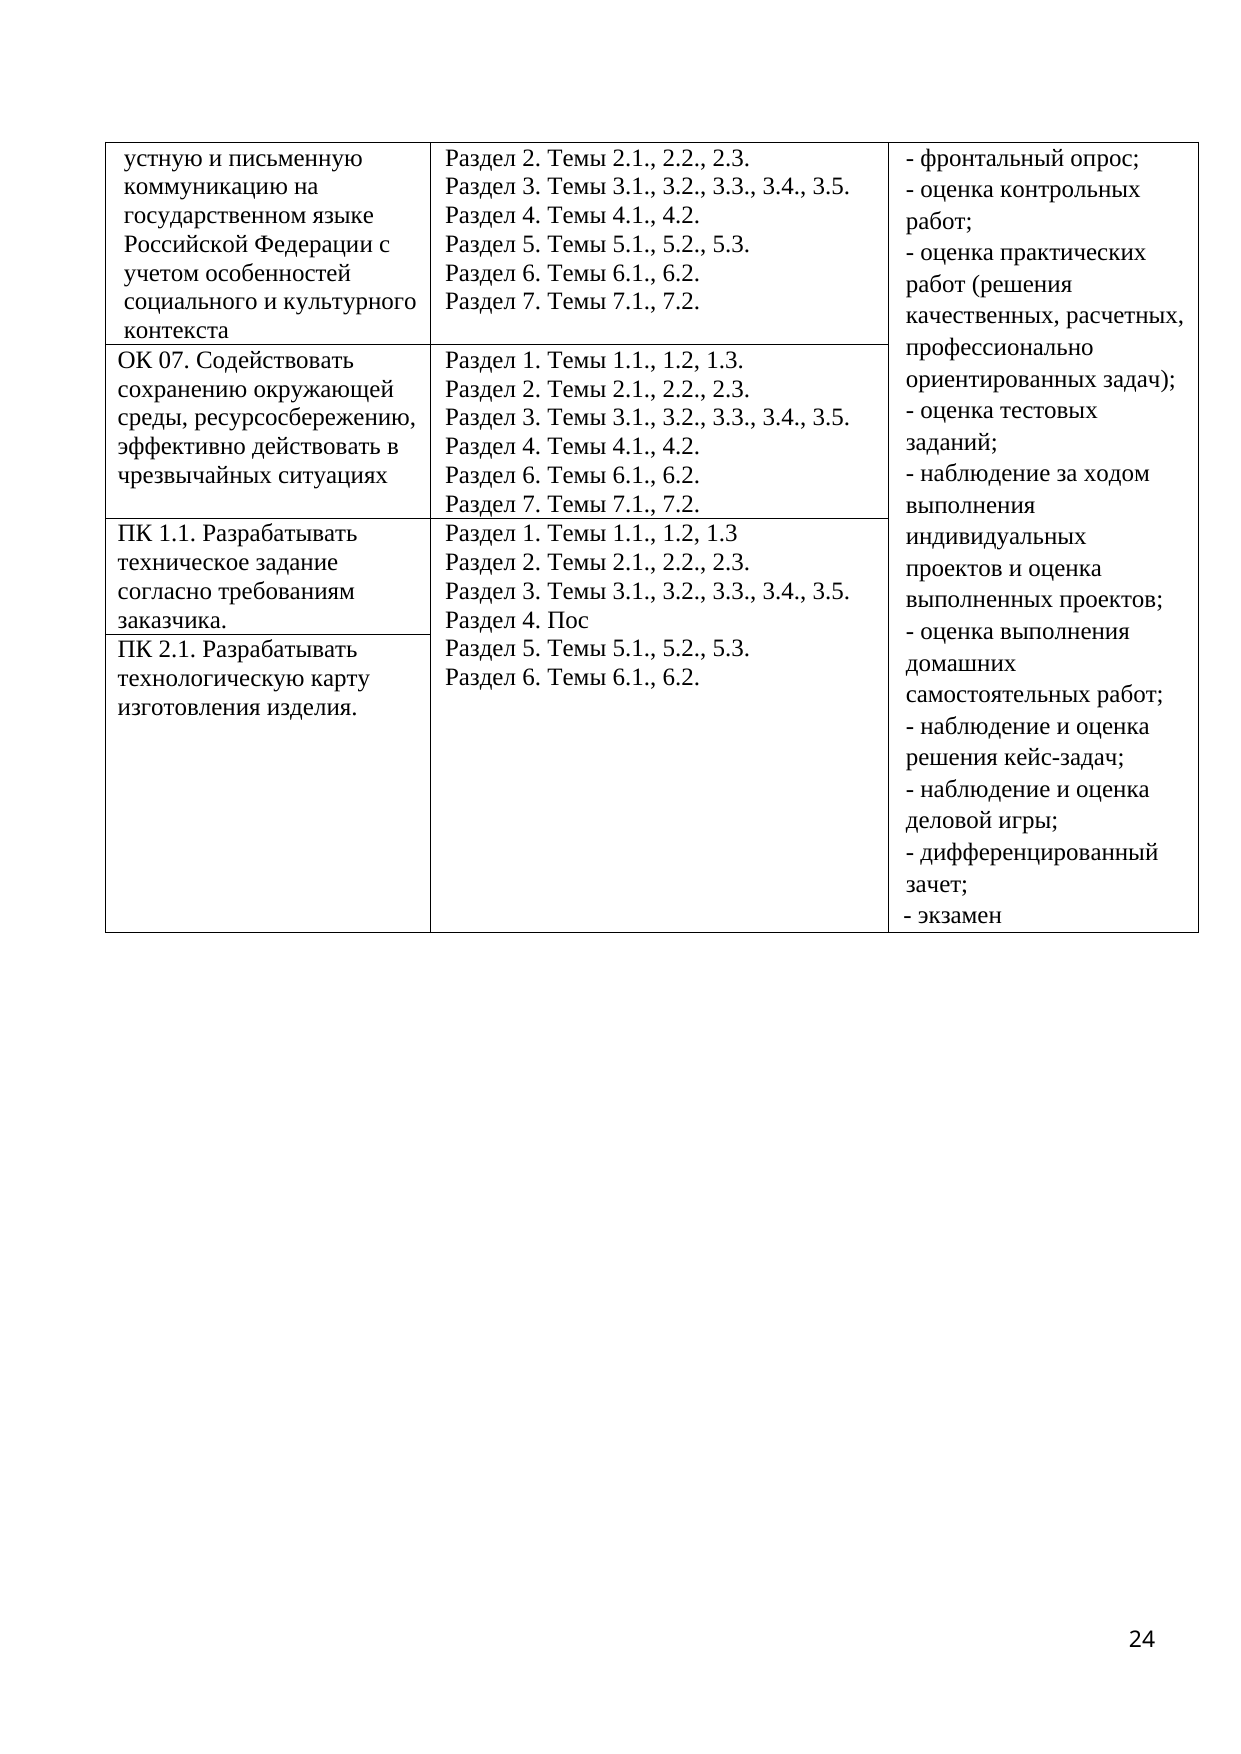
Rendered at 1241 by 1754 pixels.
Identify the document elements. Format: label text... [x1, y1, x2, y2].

table_cell ОК 07. Содействовать сохранению окружающей среды, ресурсосбережению, эффективно действовать в чрезвычайных ситуациях [106, 345, 430, 517]
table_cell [431, 143, 888, 344]
table_cell Раздел 1. Темы 1.1., 1.2, 1.3. Раздел 2. Темы 2.1., 2.2., 2.3. Раздел 3. Темы 3.1., 3.2., 3.3., 3.4., 3.5. Раздел 4. Темы 4.1., 4.2. Раздел 6. Темы 6.1., 6.2. Раздел 7. Темы 7.1., 7.2. [431, 345, 888, 517]
table_cell Раздел 1. Темы 1.1., 1.2, 1.3 Раздел 2. Темы 2.1., 2.2., 2.3. Раздел 3. Темы 3.1., 3.2., 3.3., 3.4., 3.5. Раздел 4. Пос Раздел 5. Темы 5.1., 5.2., 5.3. Раздел 6. Темы 6.1., 6.2. [431, 519, 888, 932]
table_cell ПК 1.1. Разрабатывать техническое задание согласно требованиям заказчика. [106, 519, 430, 633]
table_cell ПК 2.1. Разрабатывать технологическую карту изготовления изделия. [106, 635, 430, 932]
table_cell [106, 143, 430, 344]
